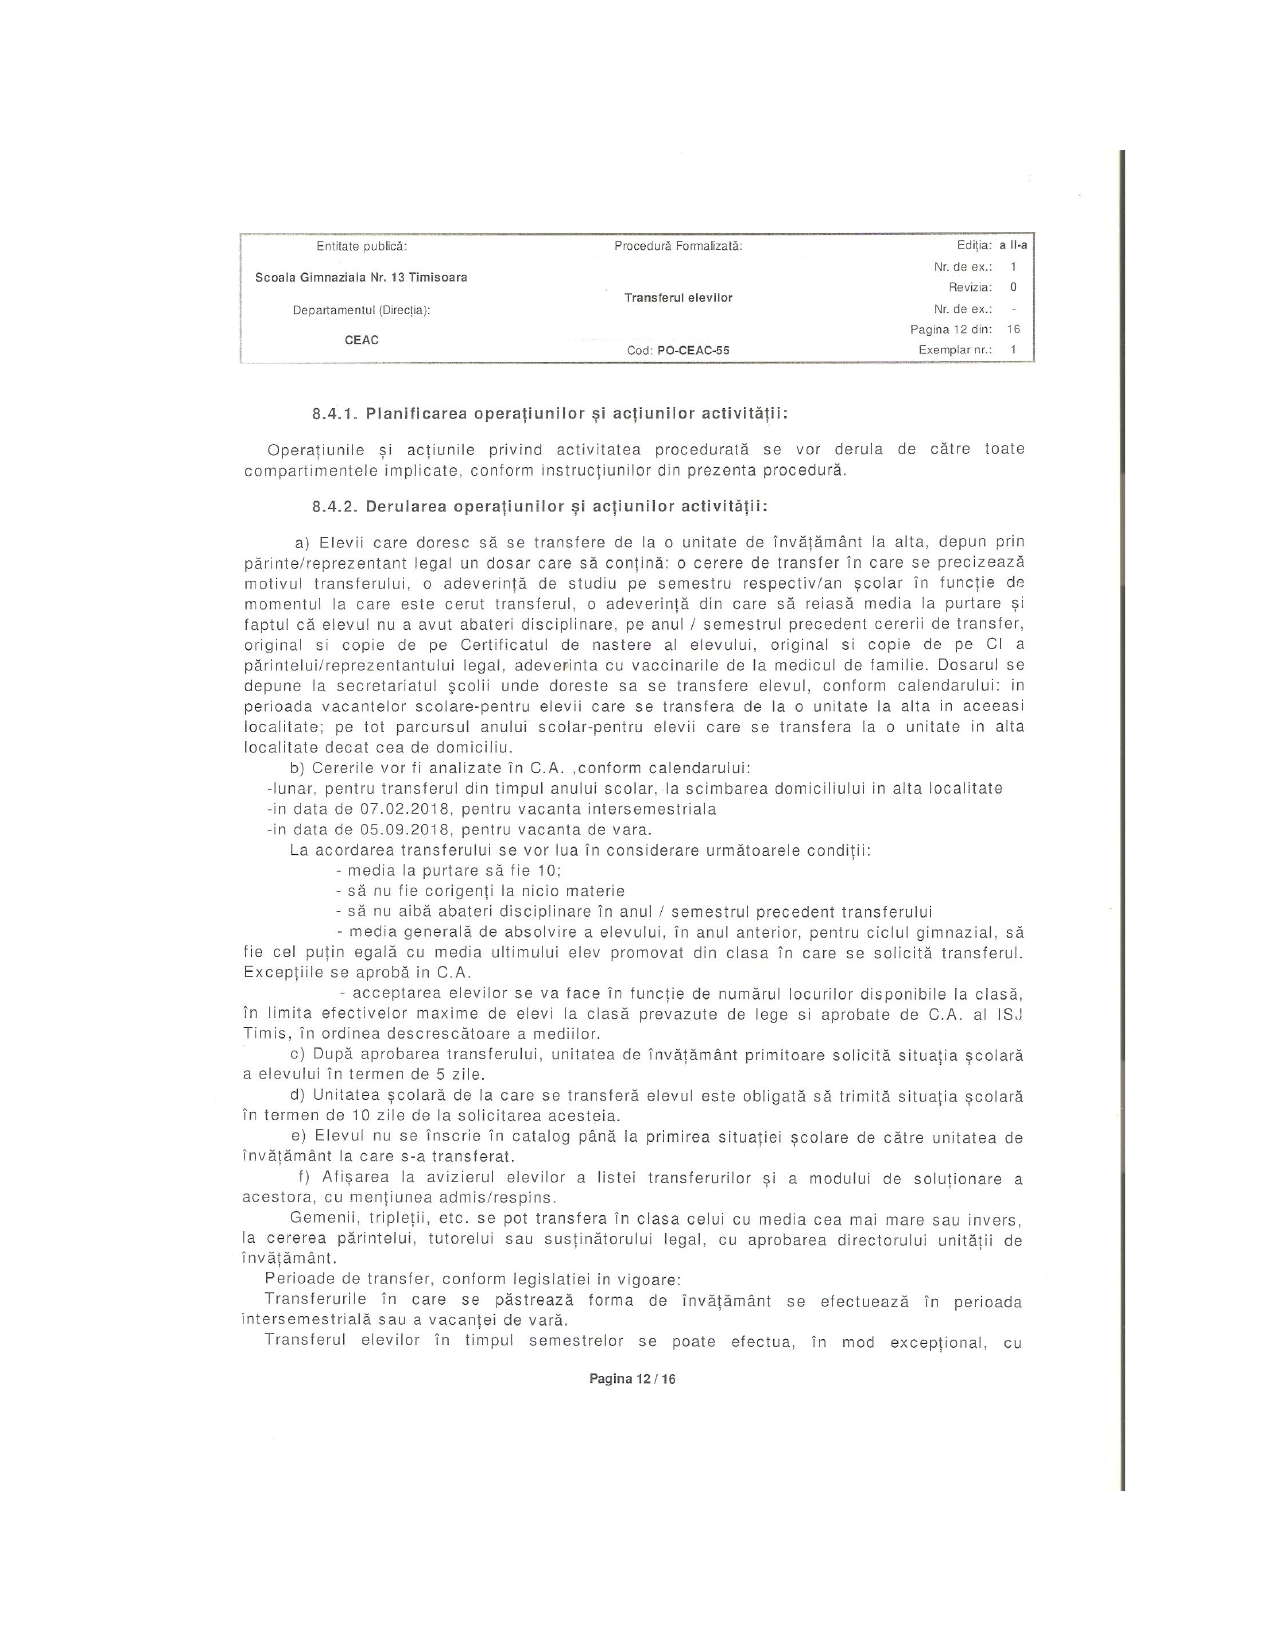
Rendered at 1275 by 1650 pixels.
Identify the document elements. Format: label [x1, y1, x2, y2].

picture [150, 150, 1125, 1491]
